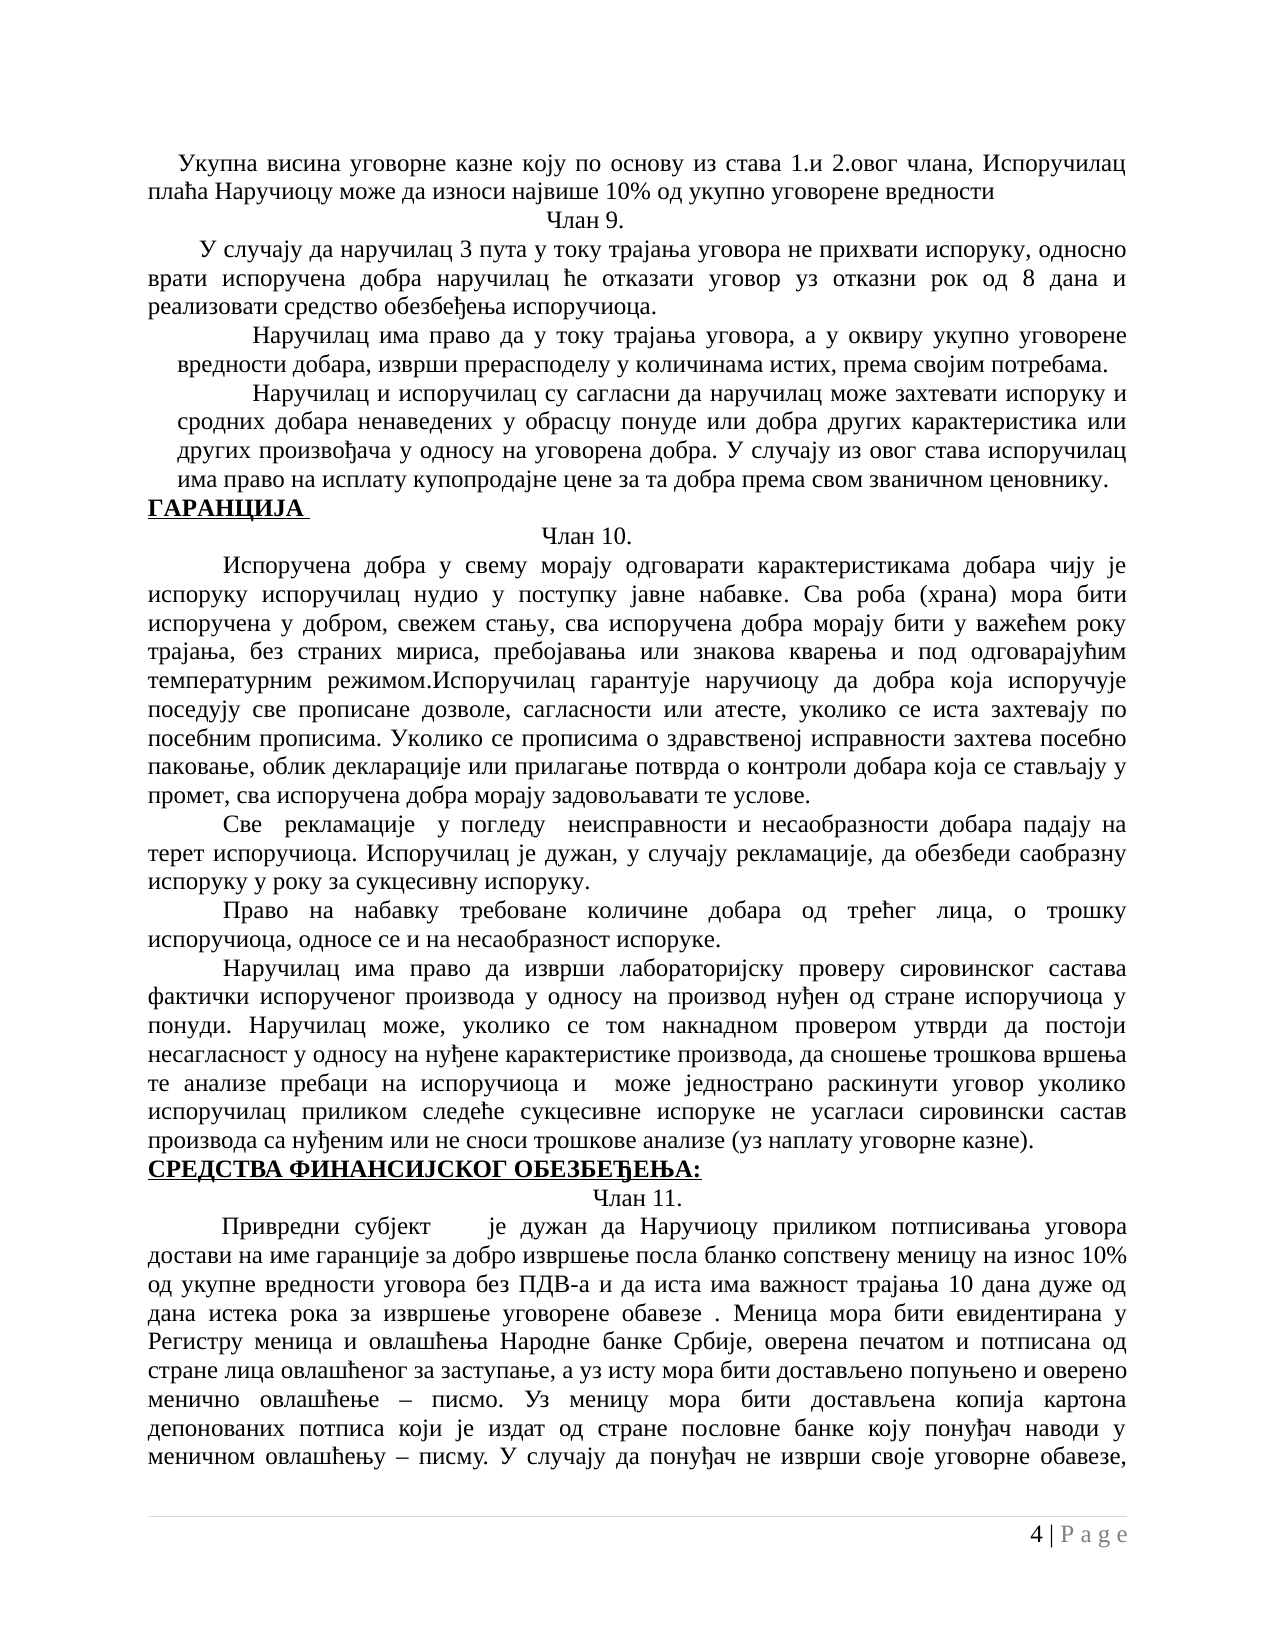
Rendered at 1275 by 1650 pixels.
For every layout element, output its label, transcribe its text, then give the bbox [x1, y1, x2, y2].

text Наручилац има право да изврши лабораторијску проверу сировинског састава фактички испорученог производа у односу на производ нуђен од стране испоручиоца у понуди. Наручилац може, уколико се том накнадном провером утврди да постоји несагласност у односу на нуђене карактеристике производа, да сношење трошкова вршења те анализе пребаци на испоручиоца и може једнострано раскинути уговор уколико испоручилац приликом следеће сукцесивне испоруке не усагласи сировински састав производа са нуђеним или не сноси трошкове анализе (уз наплату уговорне казне). [148, 953, 1127, 1154]
text Право на набавку требоване количине добара од трећег лица, о трошку испоручиоца, односе се и на несаобразност испоруке. [148, 895, 1127, 953]
text Укупна висина уговорне казне коју по основу из става 1.и 2.овог члана, Испоручилац плаћа Наручиоцу може да износи највише 10% од укупно уговорене вредности [148, 148, 1127, 205]
text Испоручена добра у свему морају одговарати карактеристикама добара чију је испоруку испоручилац нудио у поступку јавне набавке. Сва роба (храна) мора бити испоручена у добром, свежем стању, сва испоручена добра морају бити у важећем року трајања, без страних мириса, пребојавања или знакова кварења и под одговарајућим температурним режимом.Испоручилац гарантује наручиоцу да добра која испоручује поседују све прописане дозволе, сагласности или атесте, уколико се иста захтевају по посебним прописима. Уколико се прописима о здравственој исправности захтева посебно паковање, облик декларације или прилагање потврда о контроли добара која се стављају у промет, сва испоручена добра морају задовољавати те услове. [148, 550, 1127, 809]
text Наручилац и испоручилац су сагласни да наручилац може захтевати испоруку и сродних добара ненаведених у обрасцу понуде или добра других карактеристика или других произвођача у односу на уговорена добра. У случају из овог става испоручилац има право на исплату купопродајне цене за та добра према свом званичном ценовнику. [177, 378, 1127, 493]
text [148, 1211, 1127, 1470]
text Наручилац има право да у току трајања уговора, а у оквиру укупно уговорене вредности добара, изврши прерасподелу у количинама истих, према својим потребама. [177, 320, 1127, 378]
text Члан 10. [148, 521, 1127, 550]
text СРЕДСТВА ФИНАНСИЈСКОГ ОБЕЗБЕЂЕЊА: [148, 1154, 1127, 1183]
text Све рекламације у погледу неисправности и несаобразности добара падају на терет испоручиоца. Испоручилац је дужан, у случају рекламације, да обезбеди саобразну испоруку у року за сукцесивну испоруку. [148, 809, 1127, 895]
text Члан 11. [148, 1183, 1127, 1211]
text ГАРАНЦИЈА [148, 493, 1127, 521]
text У случају да наручилац 3 пута у току трајања уговора не прихвати испоруку, односно врати испоручена добра наручилац ће отказати уговор уз отказни рок од 8 дана и реализовати средство обезбеђења испоручиоца. [148, 234, 1127, 320]
text Члан 9. [148, 205, 1127, 234]
